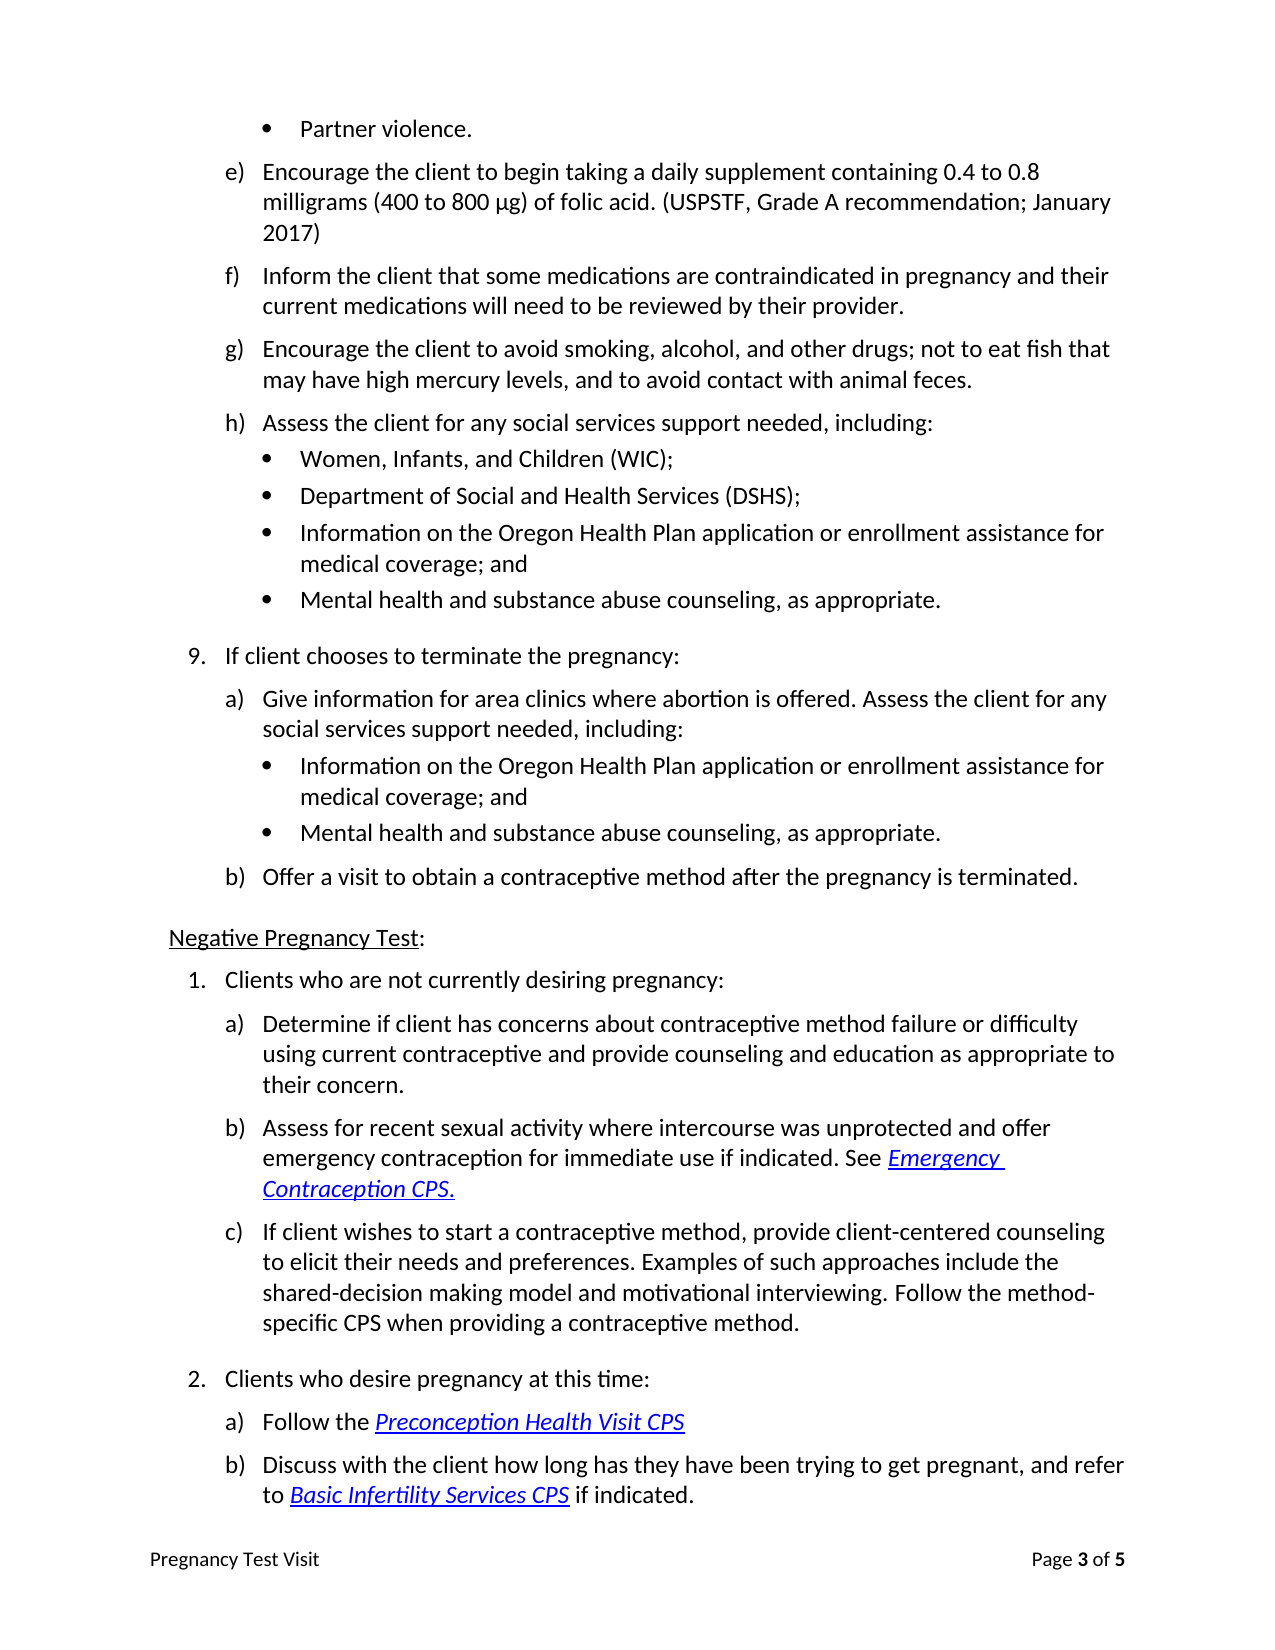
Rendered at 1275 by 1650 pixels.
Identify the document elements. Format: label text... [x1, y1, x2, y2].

list If client wishes to start a contraceptive method, provide client-centered counseling to elicit their needs and preferences. Examples of such approaches include the shared-decision making model and motivational interviewing. Follow the method-specific CPS when providing a contraceptive method. [225, 1216, 1125, 1338]
list Encourage the client to avoid smoking, alcohol, and other drugs; not to eat fish that may have high mercury levels, and to avoid contact with animal feces. [225, 333, 1125, 394]
list Clients who desire pregnancy at this time: [187, 1363, 1125, 1393]
list Women, Infants, and Children (WIC); [262, 444, 1125, 474]
list Discuss with the client how long has they have been trying to get pregnant, and refer to Basic Infertility Services CPS if indicated. [225, 1449, 1125, 1510]
list Determine if client has concerns about contraceptive method failure or difficulty using current contraceptive and provide counseling and education as appropriate to their concern. [225, 1008, 1125, 1099]
list If client chooses to terminate the pregnancy: [187, 640, 1125, 671]
list Encourage the client to begin taking a daily supplement containing 0.4 to 0.8 milligrams (400 to 800 µg) of folic acid. (USPSTF, Grade A recommendation; January 2017) [225, 156, 1125, 247]
list Inform the client that some medications are contraindicated in pregnancy and their current medications will need to be reviewed by their provider. [225, 260, 1125, 321]
list Department of Social and Health Services (DSHS); [262, 480, 1125, 511]
text Negative Pregnancy Test: [169, 922, 1125, 952]
list Information on the Oregon Health Plan application or enrollment assistance for medical coverage; and [262, 750, 1125, 811]
list Information on the Oregon Health Plan application or enrollment assistance for medical coverage; and [262, 517, 1125, 578]
list Clients who are not currently desiring pregnancy: [187, 965, 1125, 995]
list Partner violence. [262, 113, 1125, 143]
list Assess for recent sexual activity where intercourse was unprotected and offer emergency contraception for immediate use if indicated. See Emergency Contraception CPS. [225, 1112, 1125, 1203]
list Give information for area clinics where abortion is offered. Assess the client for any social services support needed, including: [225, 683, 1125, 744]
list Assess the client for any social services support needed, including: [225, 407, 1125, 437]
list Mental health and substance abuse counseling, as appropriate. [262, 818, 1125, 848]
list Follow the Preconception Health Visit CPS [225, 1406, 1125, 1436]
list Mental health and substance abuse counseling, as appropriate. [262, 584, 1125, 615]
list Offer a visit to obtain a contraceptive method after the pregnancy is terminated. [225, 861, 1125, 891]
